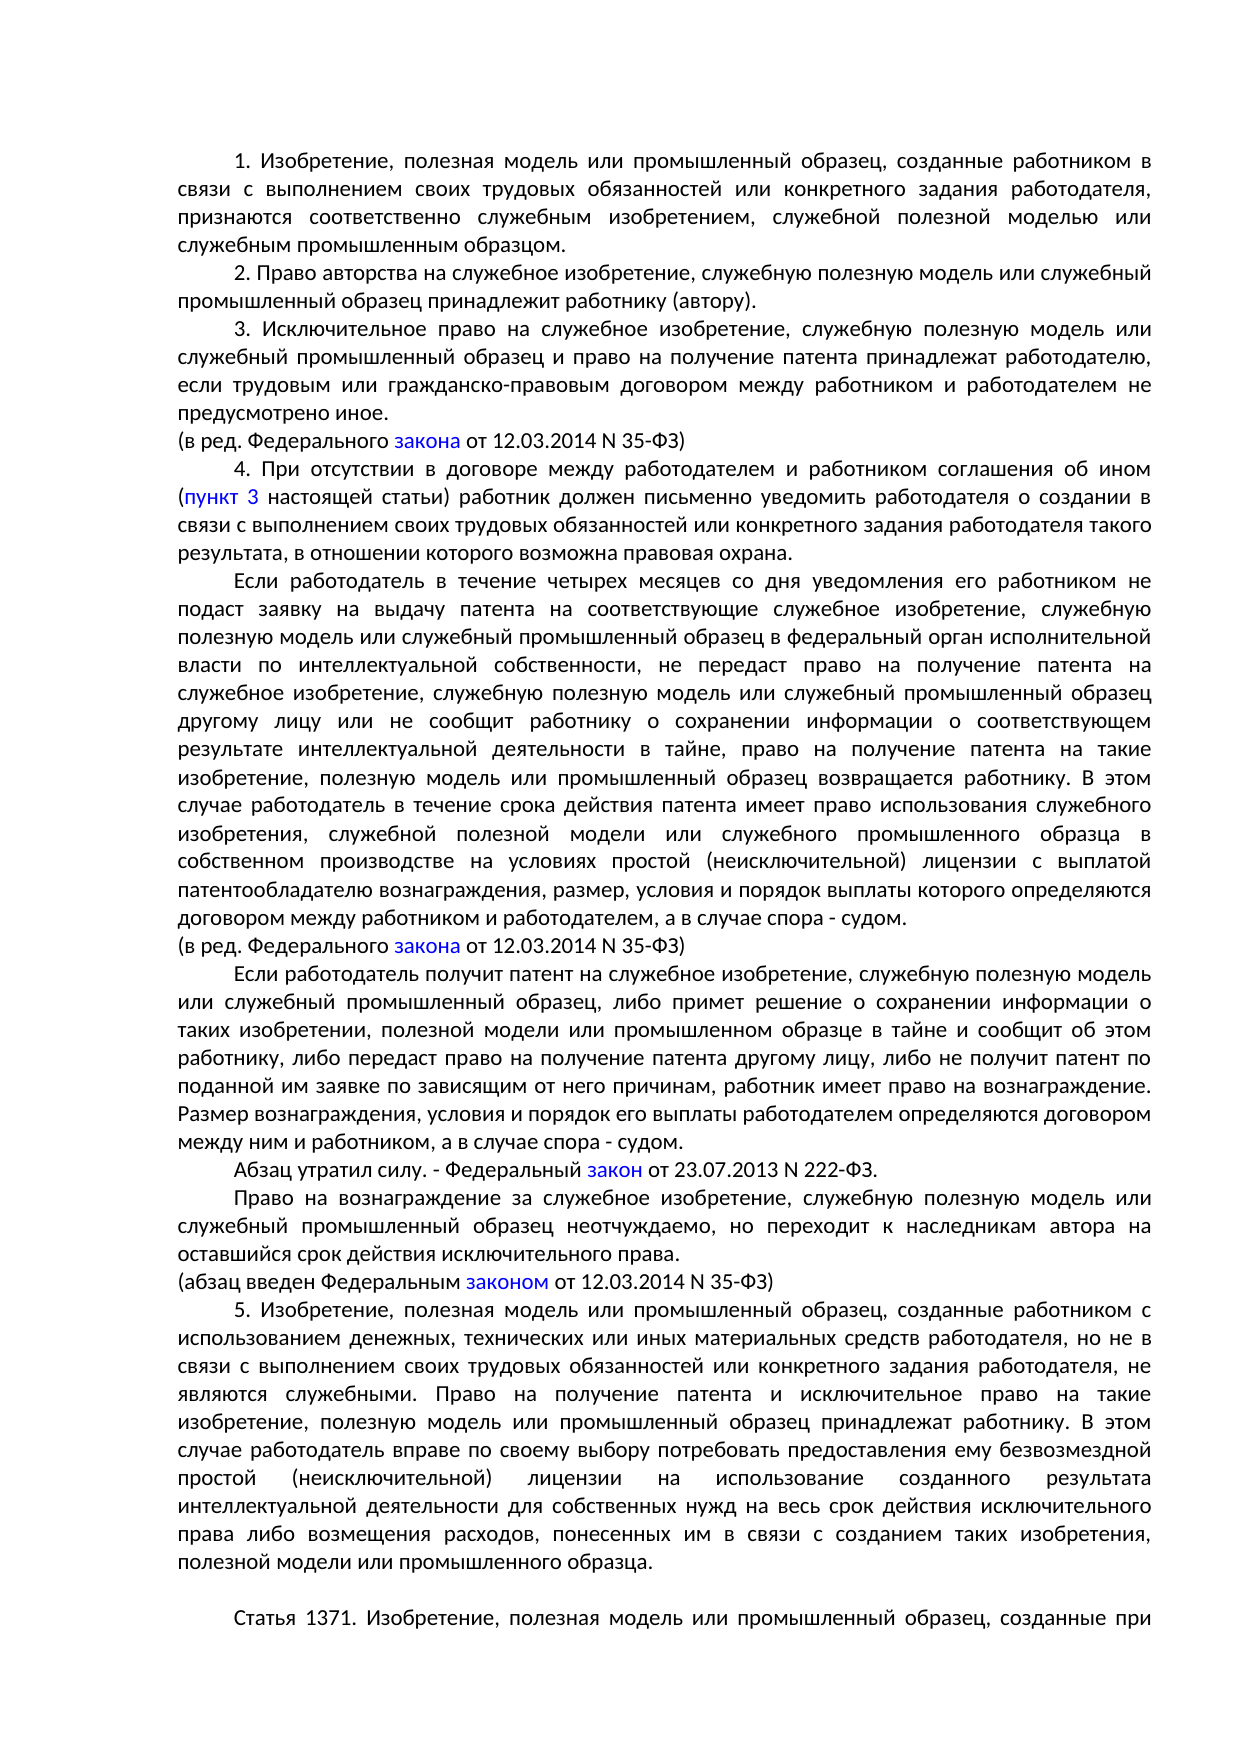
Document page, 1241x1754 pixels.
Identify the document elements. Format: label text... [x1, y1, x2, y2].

text (в ред. Федерального закона от 12.03.2014 N 35-ФЗ) [177, 426, 1152, 454]
text Если работодатель получит патент на служебное изобретение, служебную полезную модель или служебный промышленный образец, либо примет решение о сохранении информации о таких изобретении, полезной модели или промышленном образце в тайне и сообщит об этом работнику, либо передаст право на получение патента другому лицу, либо не получит патент по поданной им заявке по зависящим от него причинам, работник имеет право на вознаграждение. Размер вознаграждения, условия и порядок его выплаты работодателем определяются договором между ним и работником, а в случае спора - судом. [177, 959, 1152, 1155]
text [177, 1603, 1152, 1631]
text 4. При отсутствии в договоре между работодателем и работником соглашения об ином (пункт 3 настоящей статьи) работник должен письменно уведомить работодателя о создании в связи с выполнением своих трудовых обязанностей или конкретного задания работодателя такого результата, в отношении которого возможна правовая охрана. [177, 454, 1152, 566]
text 2. Право авторства на служебное изобретение, служебную полезную модель или служебный промышленный образец принадлежит работнику (автору). [177, 258, 1152, 314]
text Если работодатель в течение четырех месяцев со дня уведомления его работником не подаст заявку на выдачу патента на соответствующие служебное изобретение, служебную полезную модель или служебный промышленный образец в федеральный орган исполнительной власти по интеллектуальной собственности, не передаст право на получение патента на служебное изобретение, служебную полезную модель или служебный промышленный образец другому лицу или не сообщит работнику о сохранении информации о соответствующем результате интеллектуальной деятельности в тайне, право на получение патента на такие изобретение, полезную модель или промышленный образец возвращается работнику. В этом случае работодатель в течение срока действия патента имеет право использования служебного изобретения, служебной полезной модели или служебного промышленного образца в собственном производстве на условиях простой (неисключительной) лицензии с выплатой патентообладателю вознаграждения, размер, условия и порядок выплаты которого определяются договором между работником и работодателем, а в случае спора - судом. [177, 566, 1152, 931]
text 5. Изобретение, полезная модель или промышленный образец, созданные работником с использованием денежных, технических или иных материальных средств работодателя, но не в связи с выполнением своих трудовых обязанностей или конкретного задания работодателя, не являются служебными. Право на получение патента и исключительное право на такие изобретение, полезную модель или промышленный образец принадлежат работнику. В этом случае работодатель вправе по своему выбору потребовать предоставления ему безвозмездной простой (неисключительной) лицензии на использование созданного результата интеллектуальной деятельности для собственных нужд на весь срок действия исключительного права либо возмещения расходов, понесенных им в связи с созданием таких изобретения, полезной модели или промышленного образца. [177, 1295, 1152, 1575]
text (абзац введен Федеральным законом от 12.03.2014 N 35-ФЗ) [177, 1267, 1152, 1295]
text Право на вознаграждение за служебное изобретение, служебную полезную модель или служебный промышленный образец неотчуждаемо, но переходит к наследникам автора на оставшийся срок действия исключительного права. [177, 1183, 1152, 1267]
text (в ред. Федерального закона от 12.03.2014 N 35-ФЗ) [177, 931, 1152, 959]
text 1. Изобретение, полезная модель или промышленный образец, созданные работником в связи с выполнением своих трудовых обязанностей или конкретного задания работодателя, признаются соответственно служебным изобретением, служебной полезной моделью или служебным промышленным образцом. [177, 146, 1152, 258]
text Абзац утратил силу. - Федеральный закон от 23.07.2013 N 222-ФЗ. [177, 1155, 1152, 1183]
text 3. Исключительное право на служебное изобретение, служебную полезную модель или служебный промышленный образец и право на получение патента принадлежат работодателю, если трудовым или гражданско-правовым договором между работником и работодателем не предусмотрено иное. [177, 314, 1152, 426]
